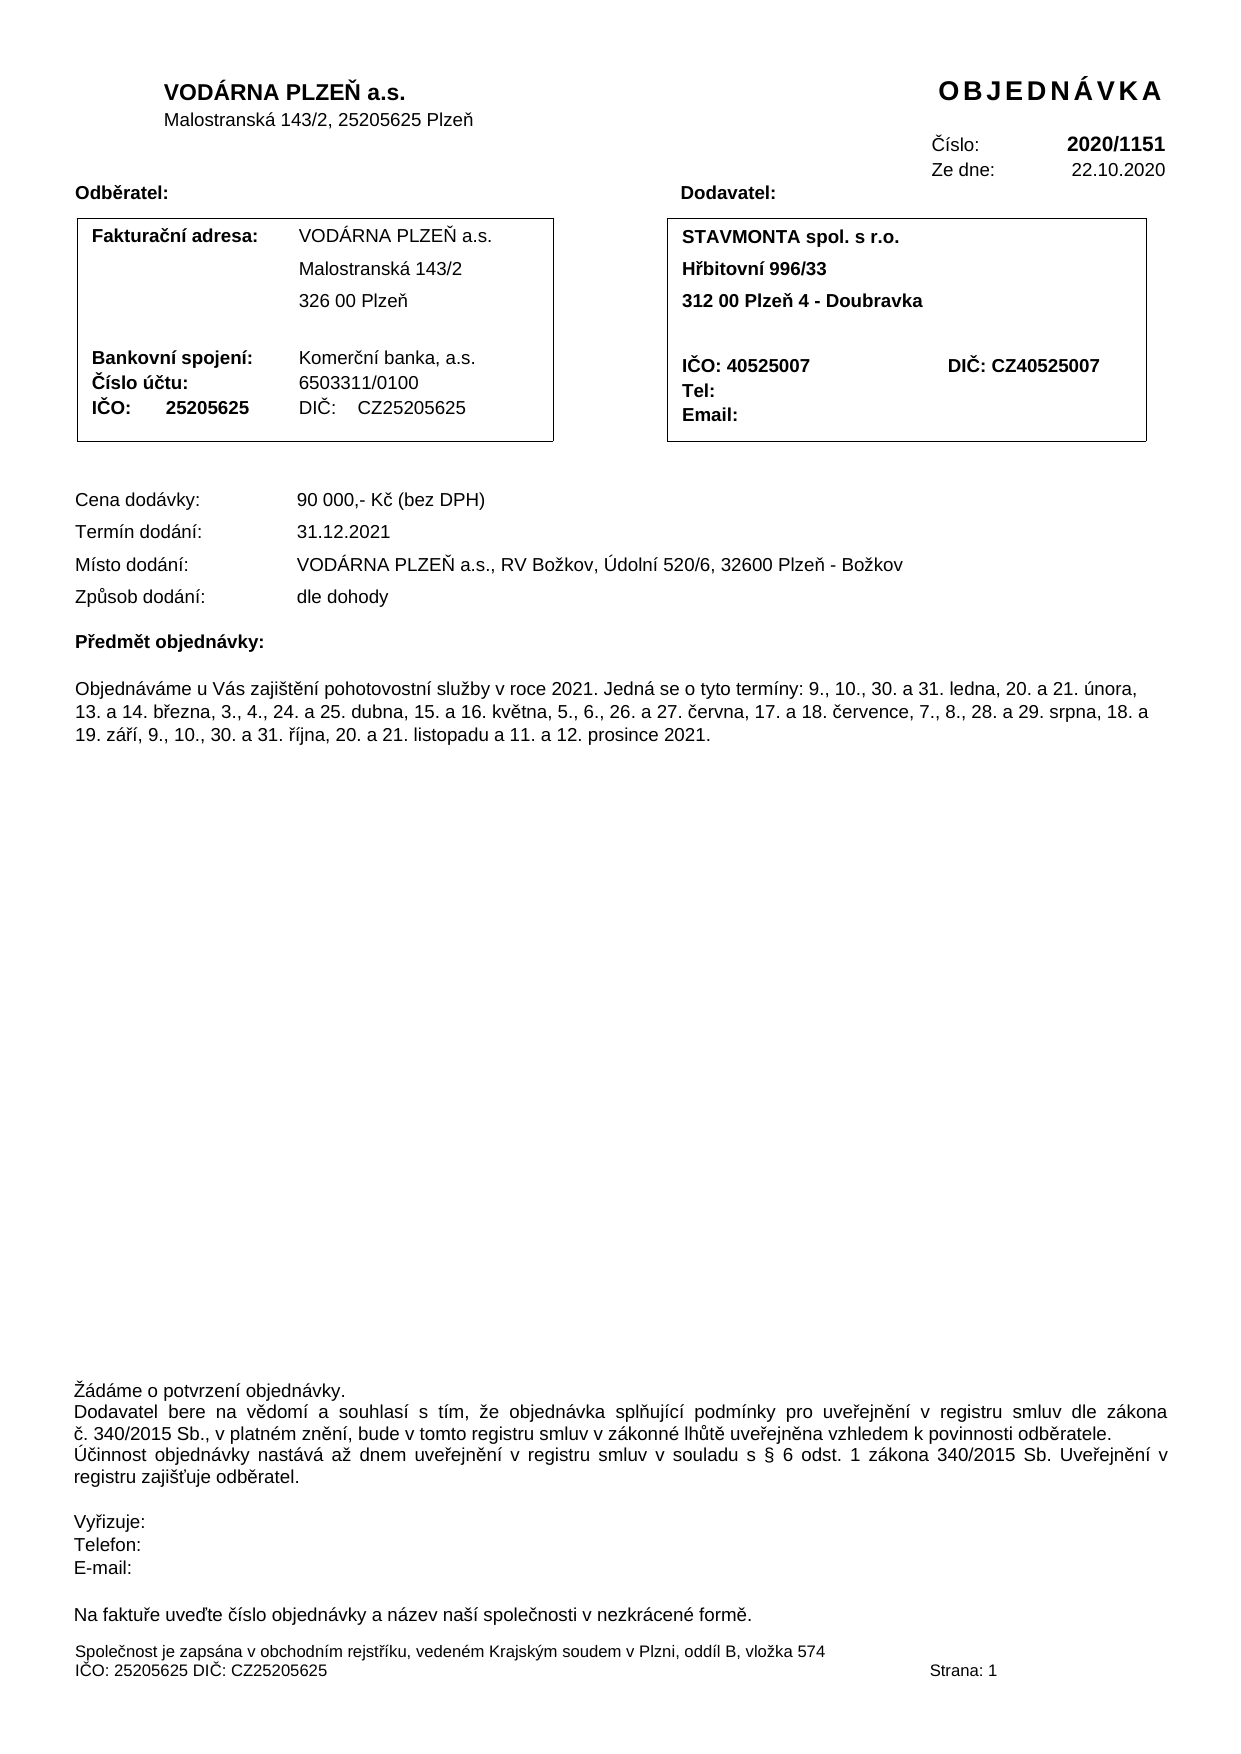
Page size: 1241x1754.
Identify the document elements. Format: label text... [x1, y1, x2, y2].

text Odběratel: Dodavatel: [75, 182, 1165, 204]
text Malostranská 143/2, 25205625 Plzeň [75, 109, 1165, 130]
text Místo dodání: VODÁRNA PLZEŇ a.s., RV Božkov, Údolní 520/6, 32600 Plzeň - Božkov [75, 553, 1165, 575]
text Předmět objednávky: [75, 631, 1165, 652]
text VODÁRNA PLZEŇ a.s. OBJEDNÁVKA [75, 75, 1165, 106]
text Termín dodání: 31.12.2021 [75, 521, 1165, 543]
text Číslo: 2020/1151 [75, 132, 1165, 156]
text Objednáváme u Vás zajištění pohotovostní služby v roce 2021. Jedná se o tyto termíny: 9., 10., 30. a 31. ledna, 20. a 21. února, 13. a 14. března, 3., 4., 24. a 25. dubna, 15. a 16. května, 5., 6., 26. a 27. června, 17. a 18. července, 7., 8., 28. a 29. srpna, 18. a 19. září, 9., 10., 30. a 31. října, 20. a 21. listopadu a 11. a 12. prosince 2021. [75, 677, 1165, 745]
text Cena dodávky: 90 000,- Kč (bez DPH) [75, 489, 1165, 510]
text Ze dne: 22.10.2020 [75, 158, 1165, 180]
text Způsob dodání: dle dohody [75, 586, 1165, 607]
